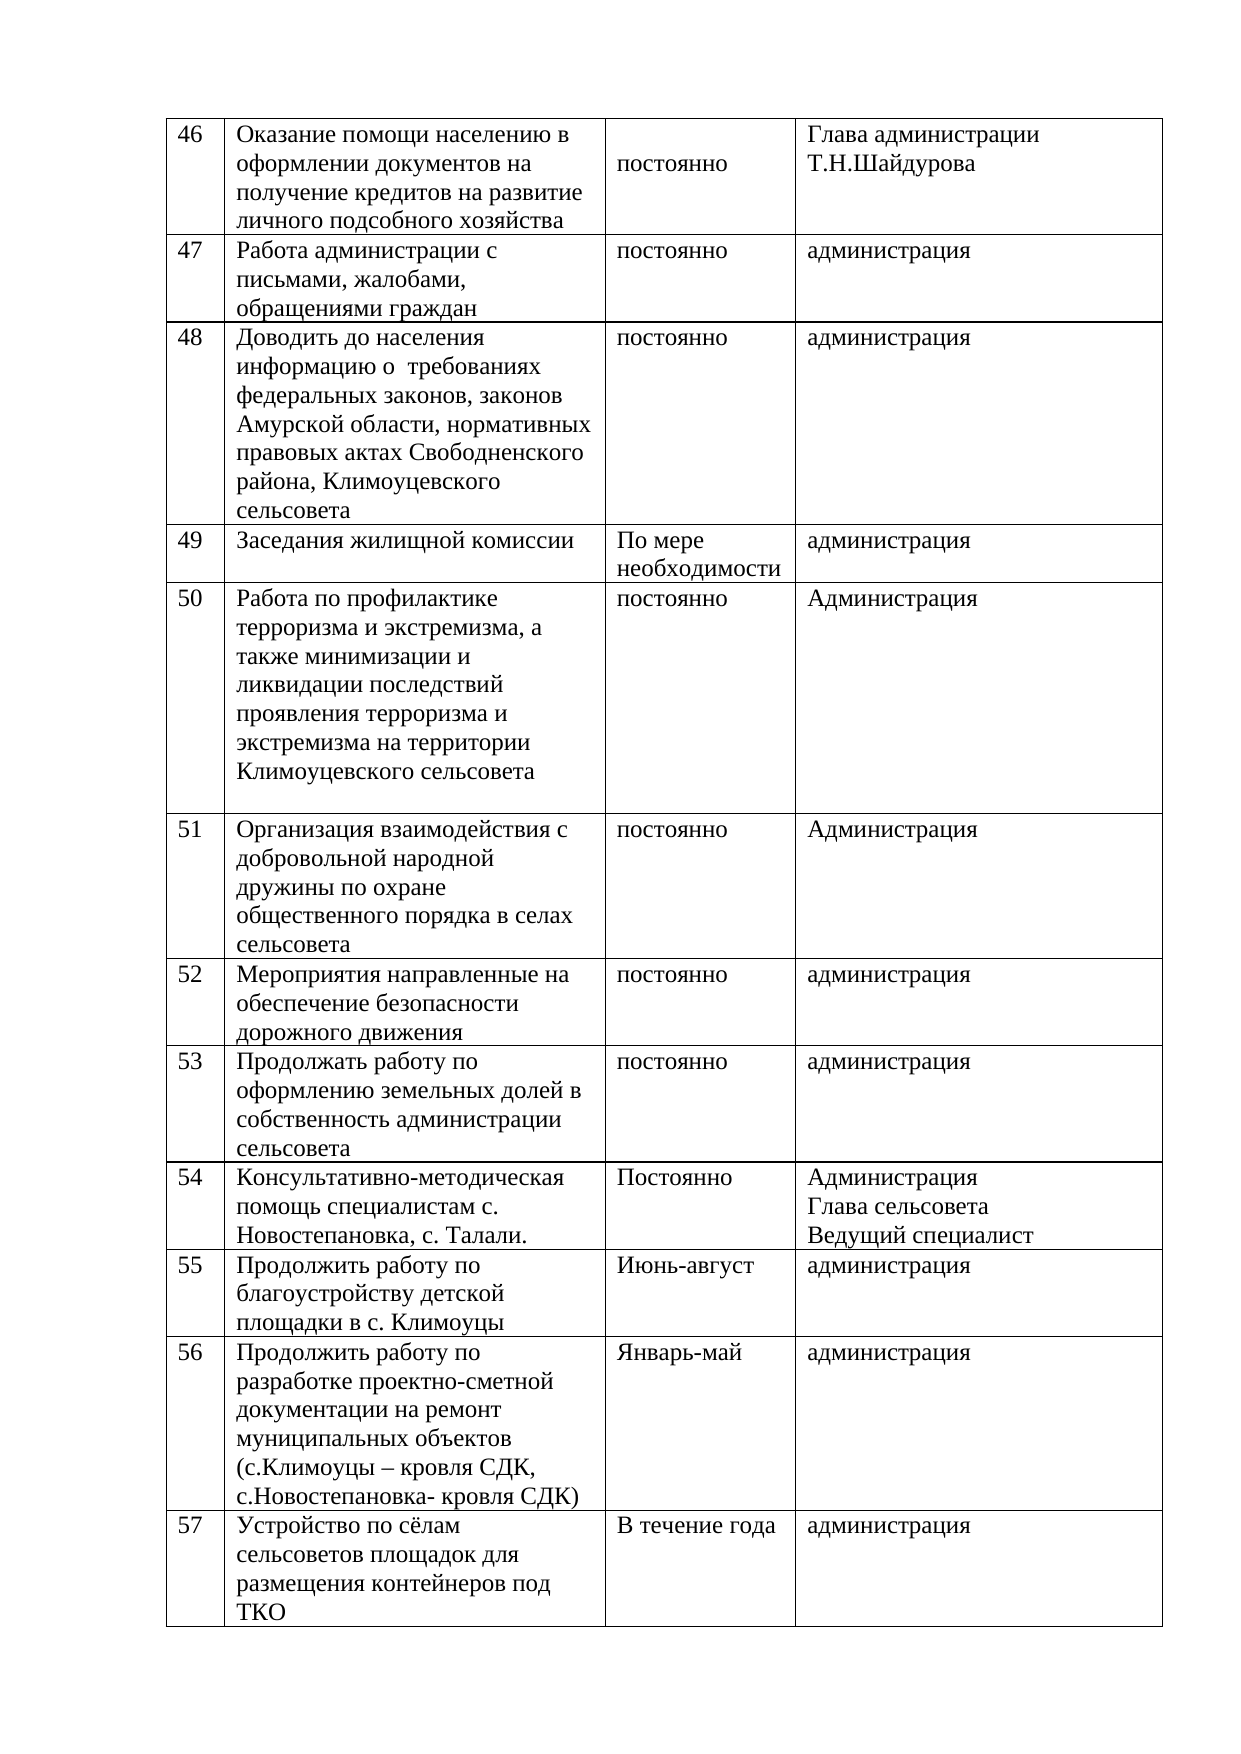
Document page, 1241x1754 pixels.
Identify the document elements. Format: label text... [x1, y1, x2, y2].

table_cell Январь-май [606, 1337, 795, 1509]
table_cell администрация [796, 959, 1162, 1045]
table_cell администрация [796, 1511, 1162, 1626]
table_cell По мере необходимости [606, 525, 795, 582]
table_cell Постоянно [606, 1163, 795, 1249]
table_cell Консультативно-методическая помощь специалистам с. Новостепановка, с. Талали. [225, 1163, 605, 1249]
table_cell Администрация Глава сельсовета Ведущий специалист [796, 1163, 1162, 1249]
table_cell постоянно [606, 1046, 795, 1161]
table_cell администрация [796, 1046, 1162, 1161]
table_cell Администрация [796, 583, 1162, 813]
table_cell В течение года [606, 1511, 795, 1626]
table_cell постоянно [606, 583, 795, 813]
table_cell Администрация [796, 814, 1162, 958]
table_cell 54 [167, 1163, 224, 1249]
table_cell администрация [796, 323, 1162, 524]
table_cell 53 [167, 1046, 224, 1161]
table_cell Устройство по сёлам сельсоветов площадок для размещения контейнеров под ТКО [225, 1511, 605, 1626]
table_cell 49 [167, 525, 224, 582]
table_cell Мероприятия направленные на обеспечение безопасности дорожного движения [225, 959, 605, 1045]
table_cell Доводить до населения информацию о требованиях федеральных законов, законов Амурской области, нормативных правовых актах Свободненского района, Климоуцевского сельсовета [225, 323, 605, 524]
table_cell администрация [796, 1337, 1162, 1509]
table_cell Продолжать работу по оформлению земельных долей в собственность администрации сельсовета [225, 1046, 605, 1161]
table_cell администрация [796, 1250, 1162, 1336]
table_cell Заседания жилищной комиссии [225, 525, 605, 582]
table_cell Организация взаимодействия с добровольной народной дружины по охране общественного порядка в селах сельсовета [225, 814, 605, 958]
table_cell 57 [167, 1511, 224, 1626]
table_cell 51 [167, 814, 224, 958]
table_cell Работа администрации с письмами, жалобами, обращениями граждан [225, 235, 605, 321]
table_cell Продолжить работу по разработке проектно-сметной документации на ремонт муниципальных объектов (с.Климоуцы – кровля СДК, с.Новостепановка- кровля СДК) [225, 1337, 605, 1509]
table_cell 47 [167, 235, 224, 321]
table_cell постоянно [606, 323, 795, 524]
table_cell администрация [796, 235, 1162, 321]
table_cell Работа по профилактике терроризма и экстремизма, а также минимизации и ликвидации последствий проявления терроризма и экстремизма на территории Климоуцевского сельсовета [225, 583, 605, 813]
table_cell 46 [167, 119, 224, 234]
table_cell Глава администрации Т.Н.Шайдурова [796, 119, 1162, 234]
table_cell 56 [167, 1337, 224, 1509]
table_cell постоянно [606, 119, 795, 234]
table_cell постоянно [606, 235, 795, 321]
table_cell 48 [167, 323, 224, 524]
table_cell Продолжить работу по благоустройству детской площадки в с. Климоуцы [225, 1250, 605, 1336]
table_cell 50 [167, 583, 224, 813]
table_cell 52 [167, 959, 224, 1045]
table_cell Июнь-август [606, 1250, 795, 1336]
table_cell Оказание помощи населению в оформлении документов на получение кредитов на развитие личного подсобного хозяйства [225, 119, 605, 234]
table_cell 55 [167, 1250, 224, 1336]
table_cell администрация [796, 525, 1162, 582]
table_cell постоянно [606, 814, 795, 958]
table_cell постоянно [606, 959, 795, 1045]
